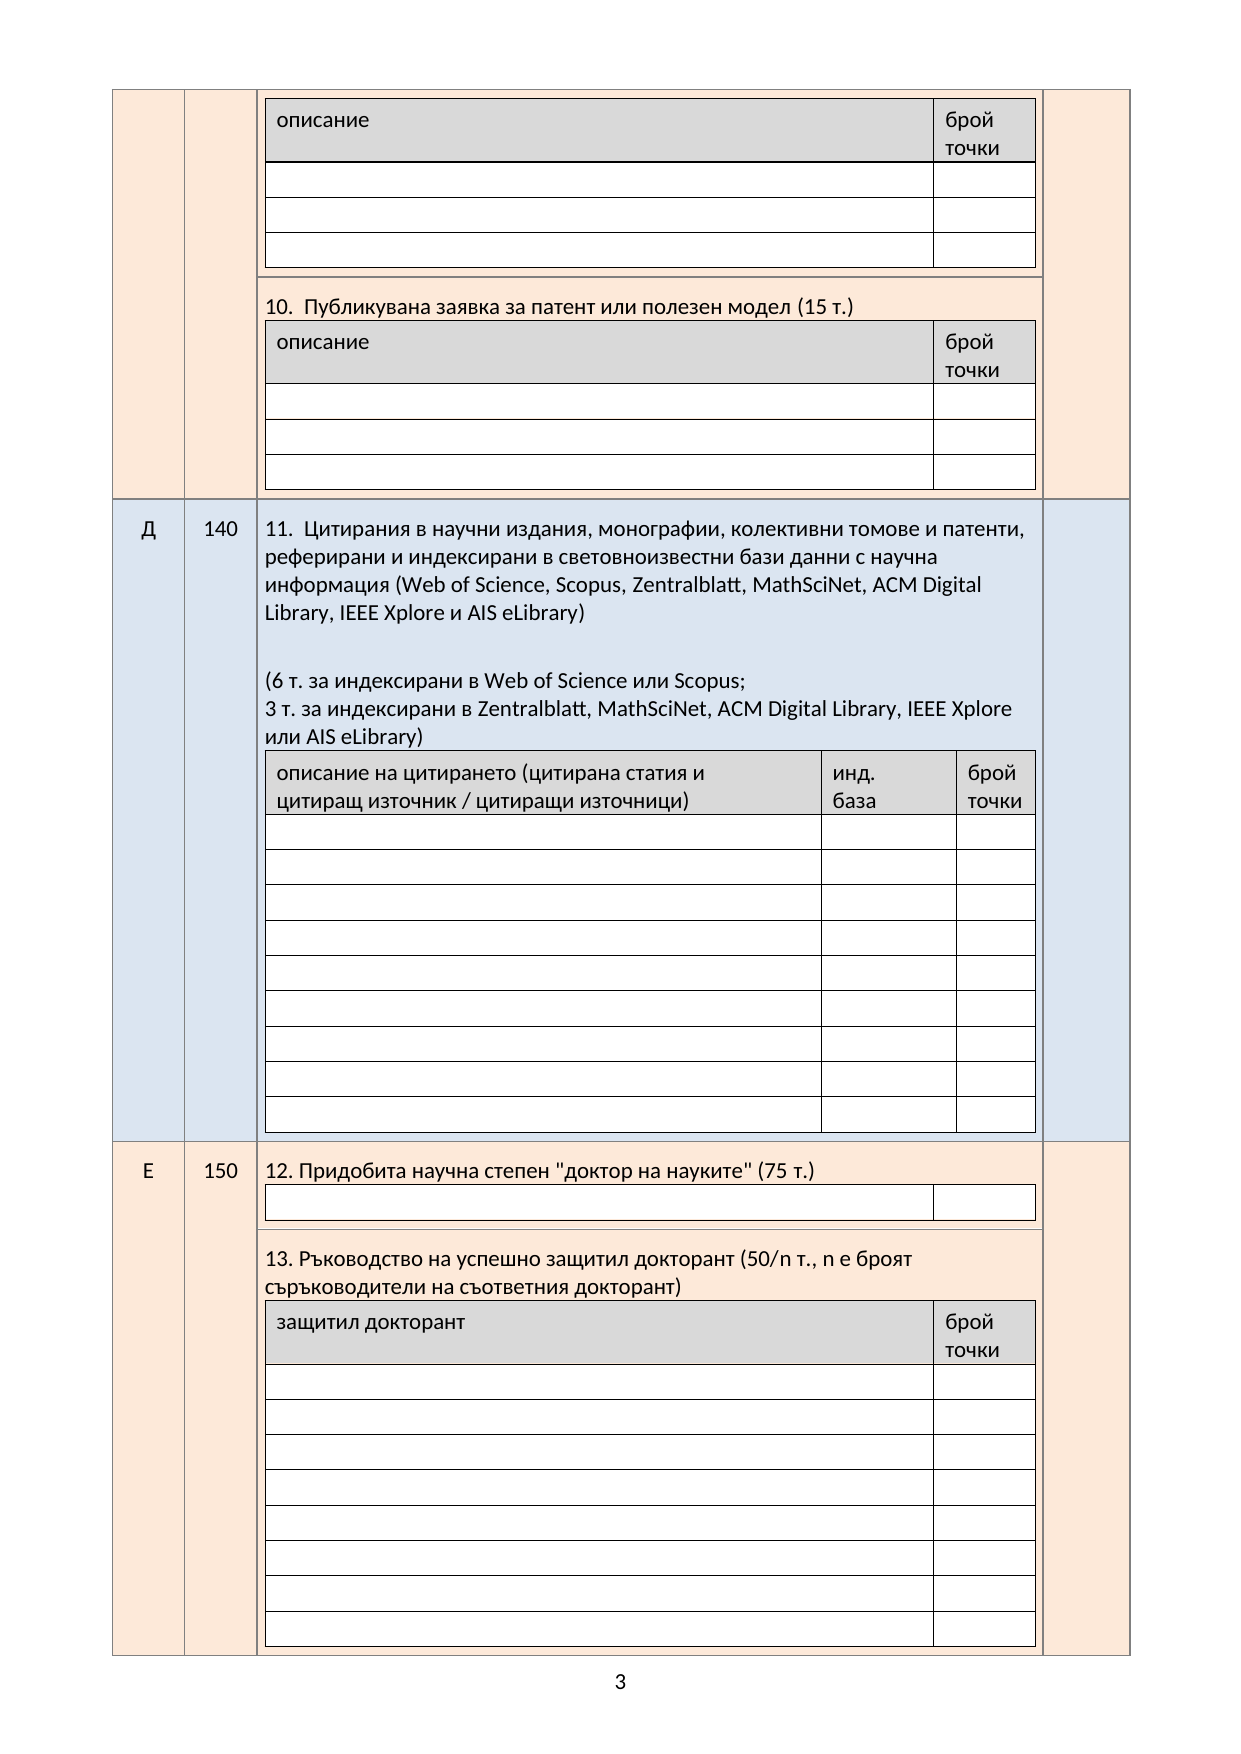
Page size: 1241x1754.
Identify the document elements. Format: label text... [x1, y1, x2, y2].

table_cell Е [113, 1142, 184, 1655]
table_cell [258, 1230, 1042, 1655]
table_cell [1044, 1142, 1129, 1655]
table_cell 150 [185, 1142, 256, 1655]
table_cell 12. Придобита научна степен "доктор на науките" (75 т.) [258, 1142, 1042, 1228]
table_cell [258, 90, 1042, 276]
table_cell Д [113, 500, 184, 1141]
table_cell 10. Публикувана заявка за патент или полезен модел (15 т.) [258, 278, 1042, 498]
table_cell 140 [185, 500, 256, 1141]
table_cell [1044, 500, 1129, 1141]
table_cell 11. Цитирания в научни издания, монографии, колективни томове и патенти, реферирани и индексирани в световноизвестни бази данни с научна информация (Web of Science, Scopus, Zentralblatt, MathSciNet, ACM Digital Library, IEEE Xplore и AIS eLibrary) (6 т. за индексирани в Web of Science или Scopus; 3 т. за индексирани в Zentralblatt, MathSciNet, ACM Digital Library, IEEE Xplore или AIS eLibrary) [258, 500, 1042, 1141]
